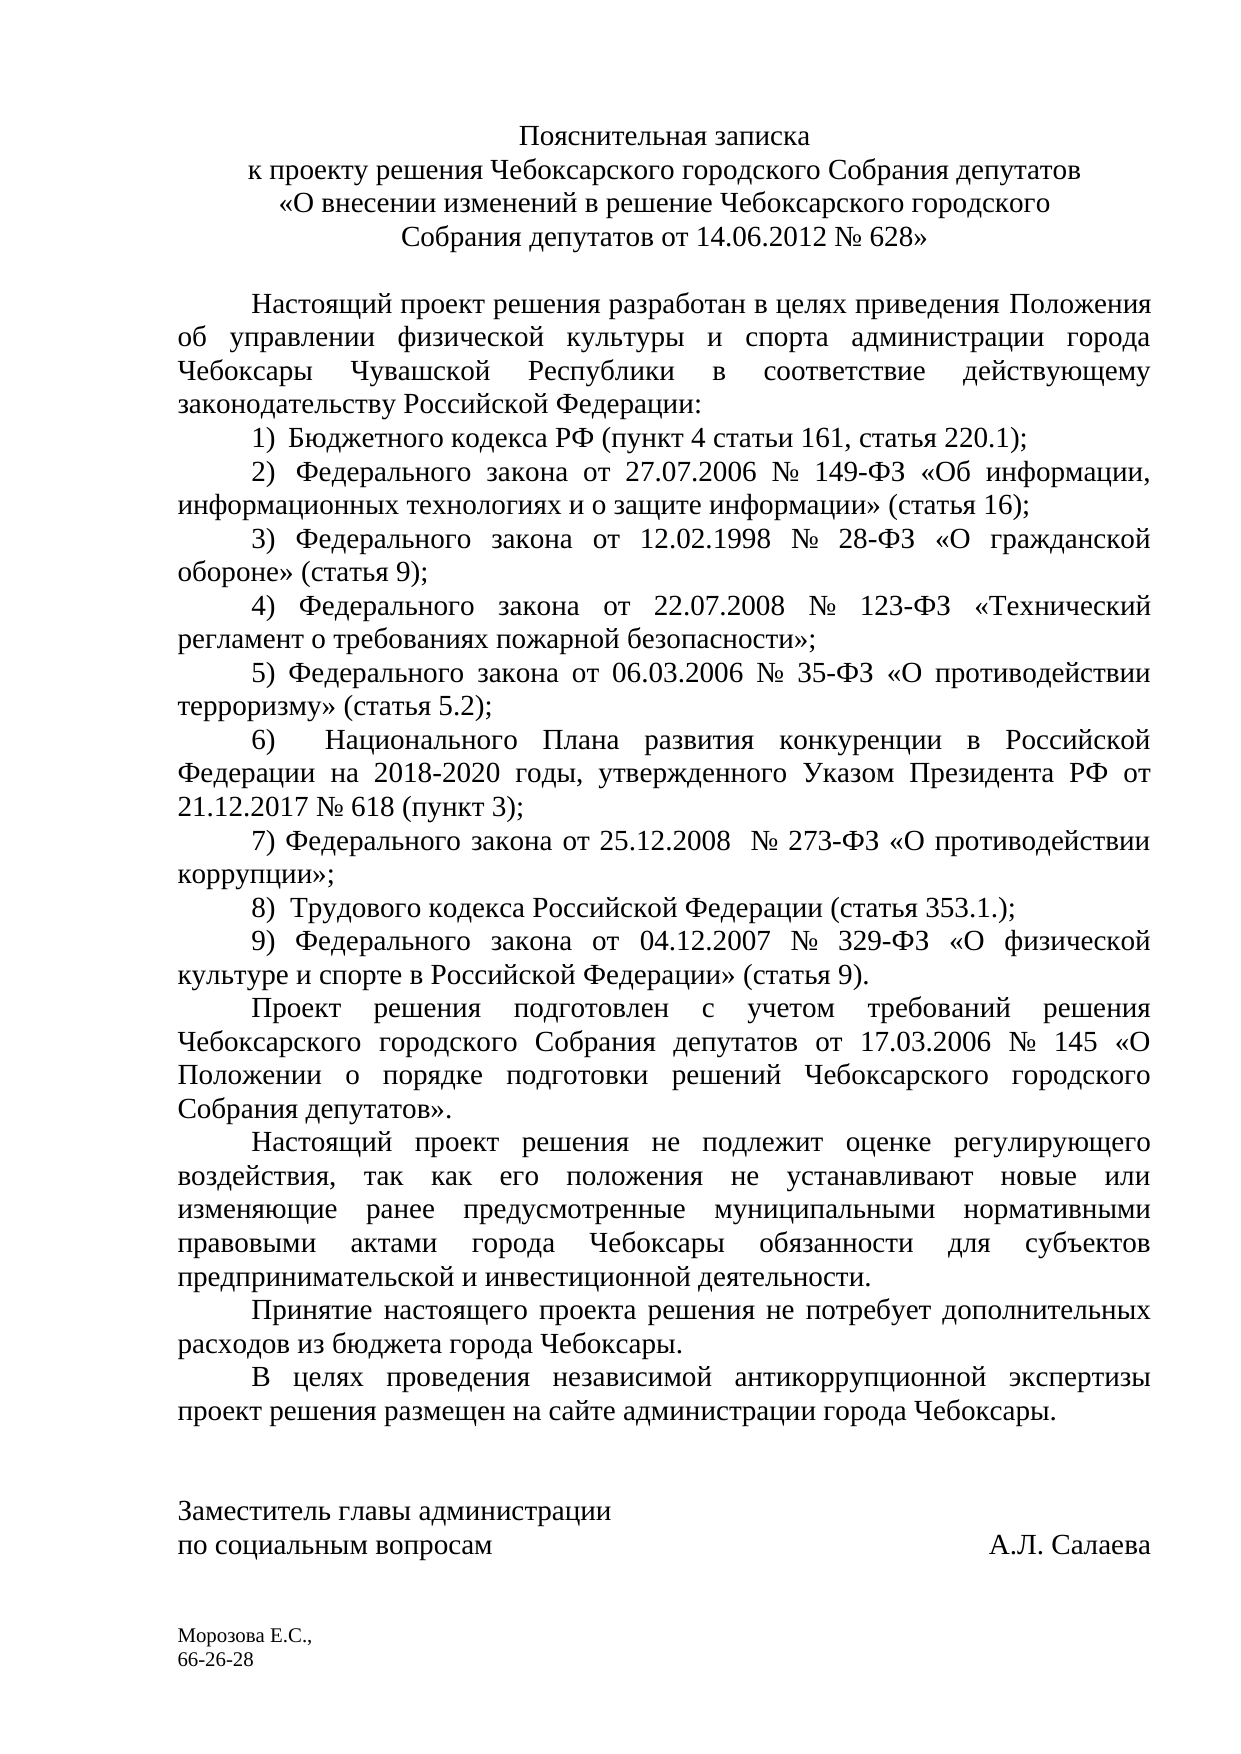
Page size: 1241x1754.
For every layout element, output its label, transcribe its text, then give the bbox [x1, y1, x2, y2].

text Настоящий проект решения разработан в целях приведения Положения об управлении физической культуры и спорта администрации города Чебоксары Чувашской Республики в соответствие действующему законодательству Российской Федерации: [177, 286, 1152, 420]
text Пояснительная записка [177, 118, 1152, 152]
text В целях проведения независимой антикоррупционной экспертизы проект решения размещен на сайте администрации города Чебоксары. [177, 1359, 1152, 1426]
text 66-26-28 [177, 1647, 1152, 1671]
text 7) Федерального закона от 25.12.2008 № 273-ФЗ «О противодействии коррупции»; [177, 823, 1152, 890]
text 4) Федерального закона от 22.07.2008 № 123-ФЗ «Технический регламент о требованиях пожарной безопасности»; [177, 588, 1152, 655]
text к проекту решения Чебоксарского городского Собрания депутатов [177, 152, 1152, 185]
text Настоящий проект решения не подлежит оценке регулирующего воздействия, так как его положения не устанавливают новые или изменяющие ранее предусмотренные муниципальными нормативными правовыми актами города Чебоксары обязанности для субъектов предпринимательской и инвестиционной деятельности. [177, 1124, 1152, 1292]
text Собрания депутатов от 14.06.2012 № 628» [177, 219, 1152, 252]
text 9) Федерального закона от 04.12.2007 № 329-ФЗ «О физической культуре и спорте в Российской Федерации» (статья 9). [177, 923, 1152, 990]
text 5) Федерального закона от 06.03.2006 № 35-ФЗ «О противодействии терроризму» (статья 5.2); [177, 655, 1152, 722]
list Федерального закона от 27.07.2006 № 149-ФЗ «Об информации, информационных технологиях и о защите информации» (статья 16); [177, 454, 1152, 521]
text по социальным вопросам А.Л. Салаева [177, 1527, 1152, 1561]
text «О внесении изменений в решение Чебоксарского городского [177, 185, 1152, 219]
text 6) Национального Плана развития конкуренции в Российской Федерации на 2018-2020 годы, утвержденного Указом Президента РФ от 21.12.2017 № 618 (пункт 3); [177, 722, 1152, 823]
text 8) Трудового кодекса Российской Федерации (статья 353.1.); [177, 890, 1152, 923]
text Проект решения подготовлен с учетом требований решения Чебоксарского городского Собрания депутатов от 17.03.2006 № 145 «О Положении о порядке подготовки решений Чебоксарского городского Собрания депутатов». [177, 990, 1152, 1124]
text Морозова Е.С., [177, 1623, 1152, 1647]
list Бюджетного кодекса РФ (пункт 4 статьи 161, статья 220.1); [251, 420, 1152, 454]
text Принятие настоящего проекта решения не потребует дополнительных расходов из бюджета города Чебоксары. [177, 1292, 1152, 1359]
list Федерального закона от 12.02.1998 № 28-ФЗ «О гражданской обороне» (статья 9); [177, 521, 1152, 588]
text Заместитель главы администрации [177, 1493, 1152, 1527]
